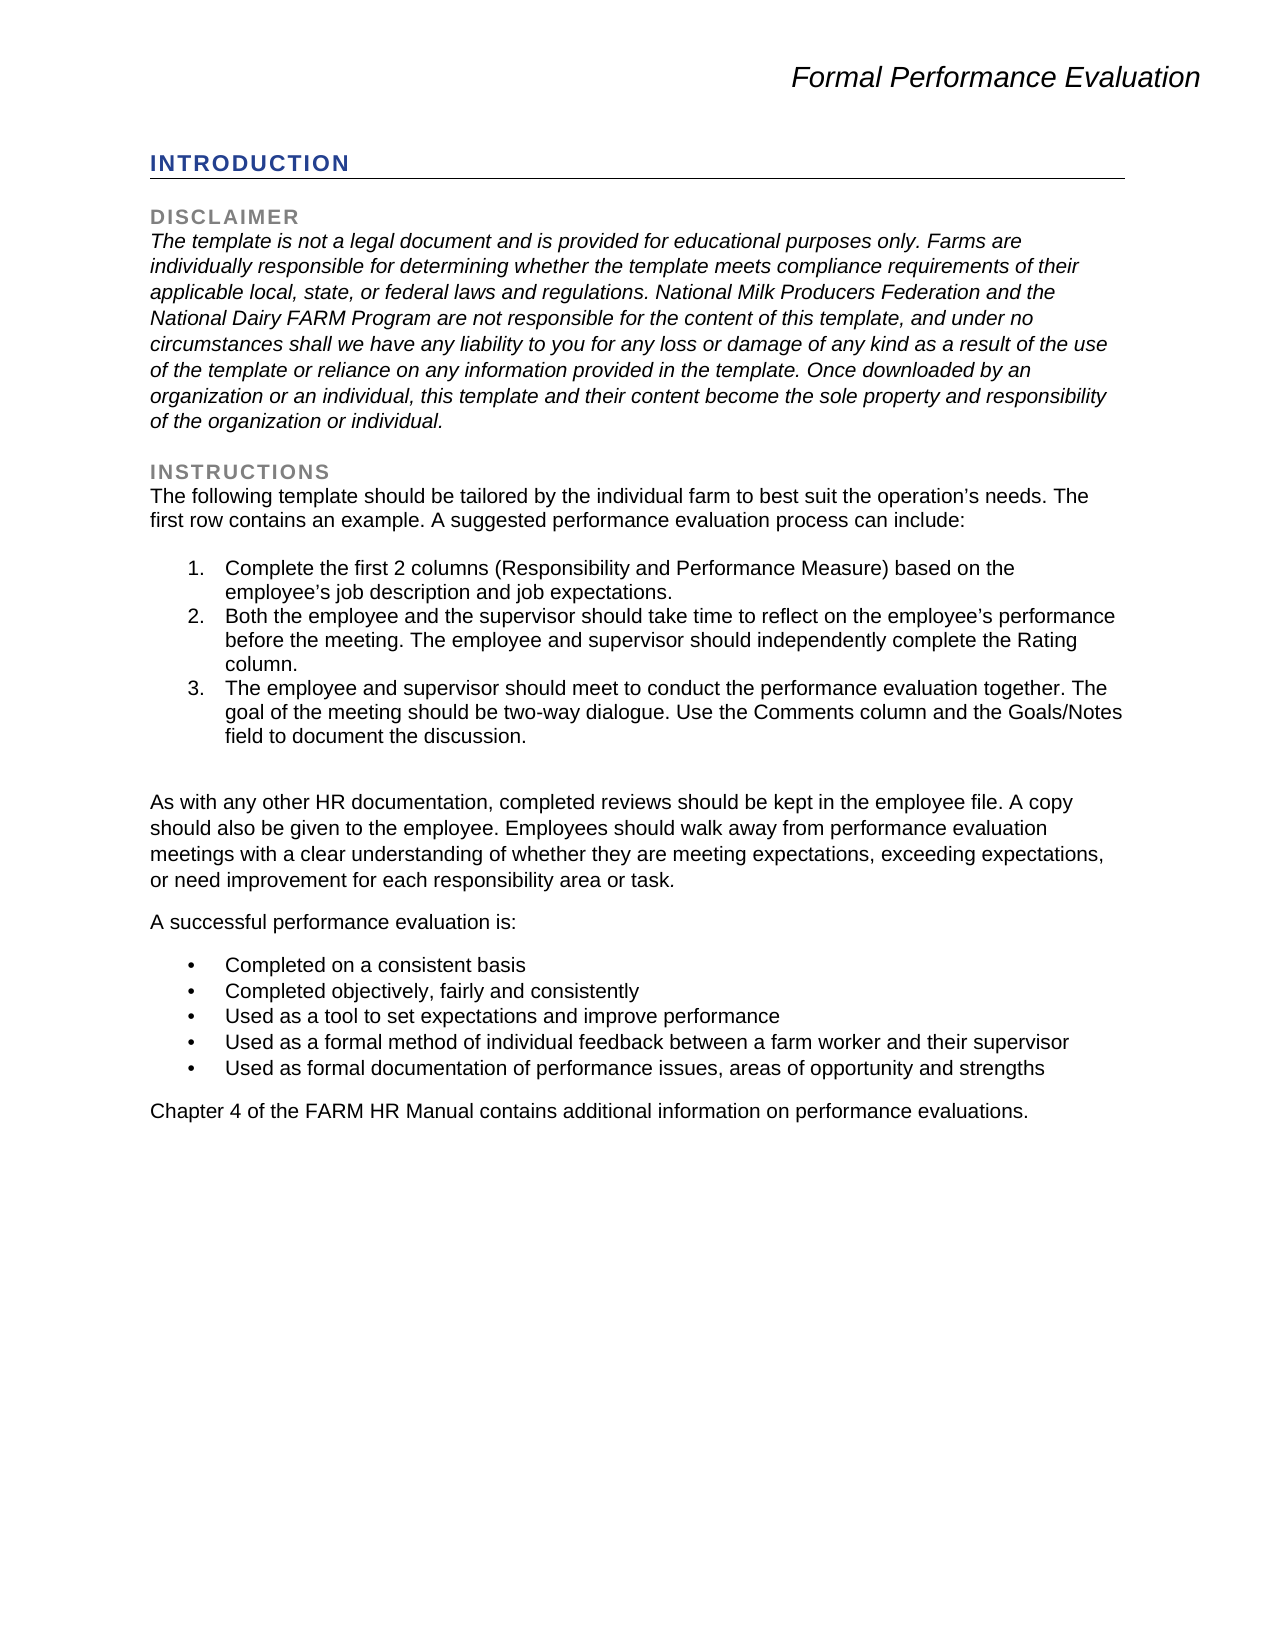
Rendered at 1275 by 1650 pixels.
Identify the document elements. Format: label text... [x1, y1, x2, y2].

text Instructions [150, 460, 1125, 484]
list The employee and supervisor should meet to conduct the performance evaluation together. The goal of the meeting should be two-way dialogue. Use the Comments column and the Goals/Notes field to document the discussion. [187, 676, 1125, 748]
list Used as a formal method of individual feedback between a farm worker and their supervisor [187, 1030, 1125, 1054]
text Disclaimer [150, 204, 1125, 228]
list Completed objectively, fairly and consistently [187, 978, 1125, 1002]
list Used as a tool to set expectations and improve performance [187, 1004, 1125, 1028]
text The following template should be tailored by the individual farm to best suit the operation’s needs. The first row contains an example. A suggested performance evaluation process can include: [150, 484, 1125, 532]
text Chapter 4 of the FARM HR Manual contains additional information on performance evaluations. [150, 1098, 1125, 1122]
text As with any other HR documentation, completed reviews should be kept in the employee file. A copy should also be given to the employee. Employees should walk away from performance evaluation meetings with a clear understanding of whether they are meeting expectations, exceeding expectations, or need improvement for each responsibility area or task. [150, 790, 1125, 892]
list Complete the first 2 columns (Responsibility and Performance Measure) based on the employee’s job description and job expectations. [187, 556, 1125, 604]
list Used as formal documentation of performance issues, areas of opportunity and strengths [187, 1056, 1125, 1080]
list Completed on a consistent basis [187, 953, 1125, 977]
subtitle Introduction [150, 150, 1125, 178]
text A successful performance evaluation is: [150, 910, 1125, 934]
text The template is not a legal document and is provided for educational purposes only. Farms are individually responsible for determining whether the template meets compliance requirements of their applicable local, state, or federal laws and regulations. National Milk Producers Federation and the National Dairy FARM Program are not responsible for the content of this template, and under no circumstances shall we have any liability to you for any loss or damage of any kind as a result of the use of the template or reliance on any information provided in the template. Once downloaded by an organization or an individual, this template and their content become the sole property and responsibility of the organization or individual. [150, 228, 1125, 433]
list Both the employee and the supervisor should take time to reflect on the employee’s performance before the meeting. The employee and supervisor should independently complete the Rating column. [187, 604, 1125, 676]
